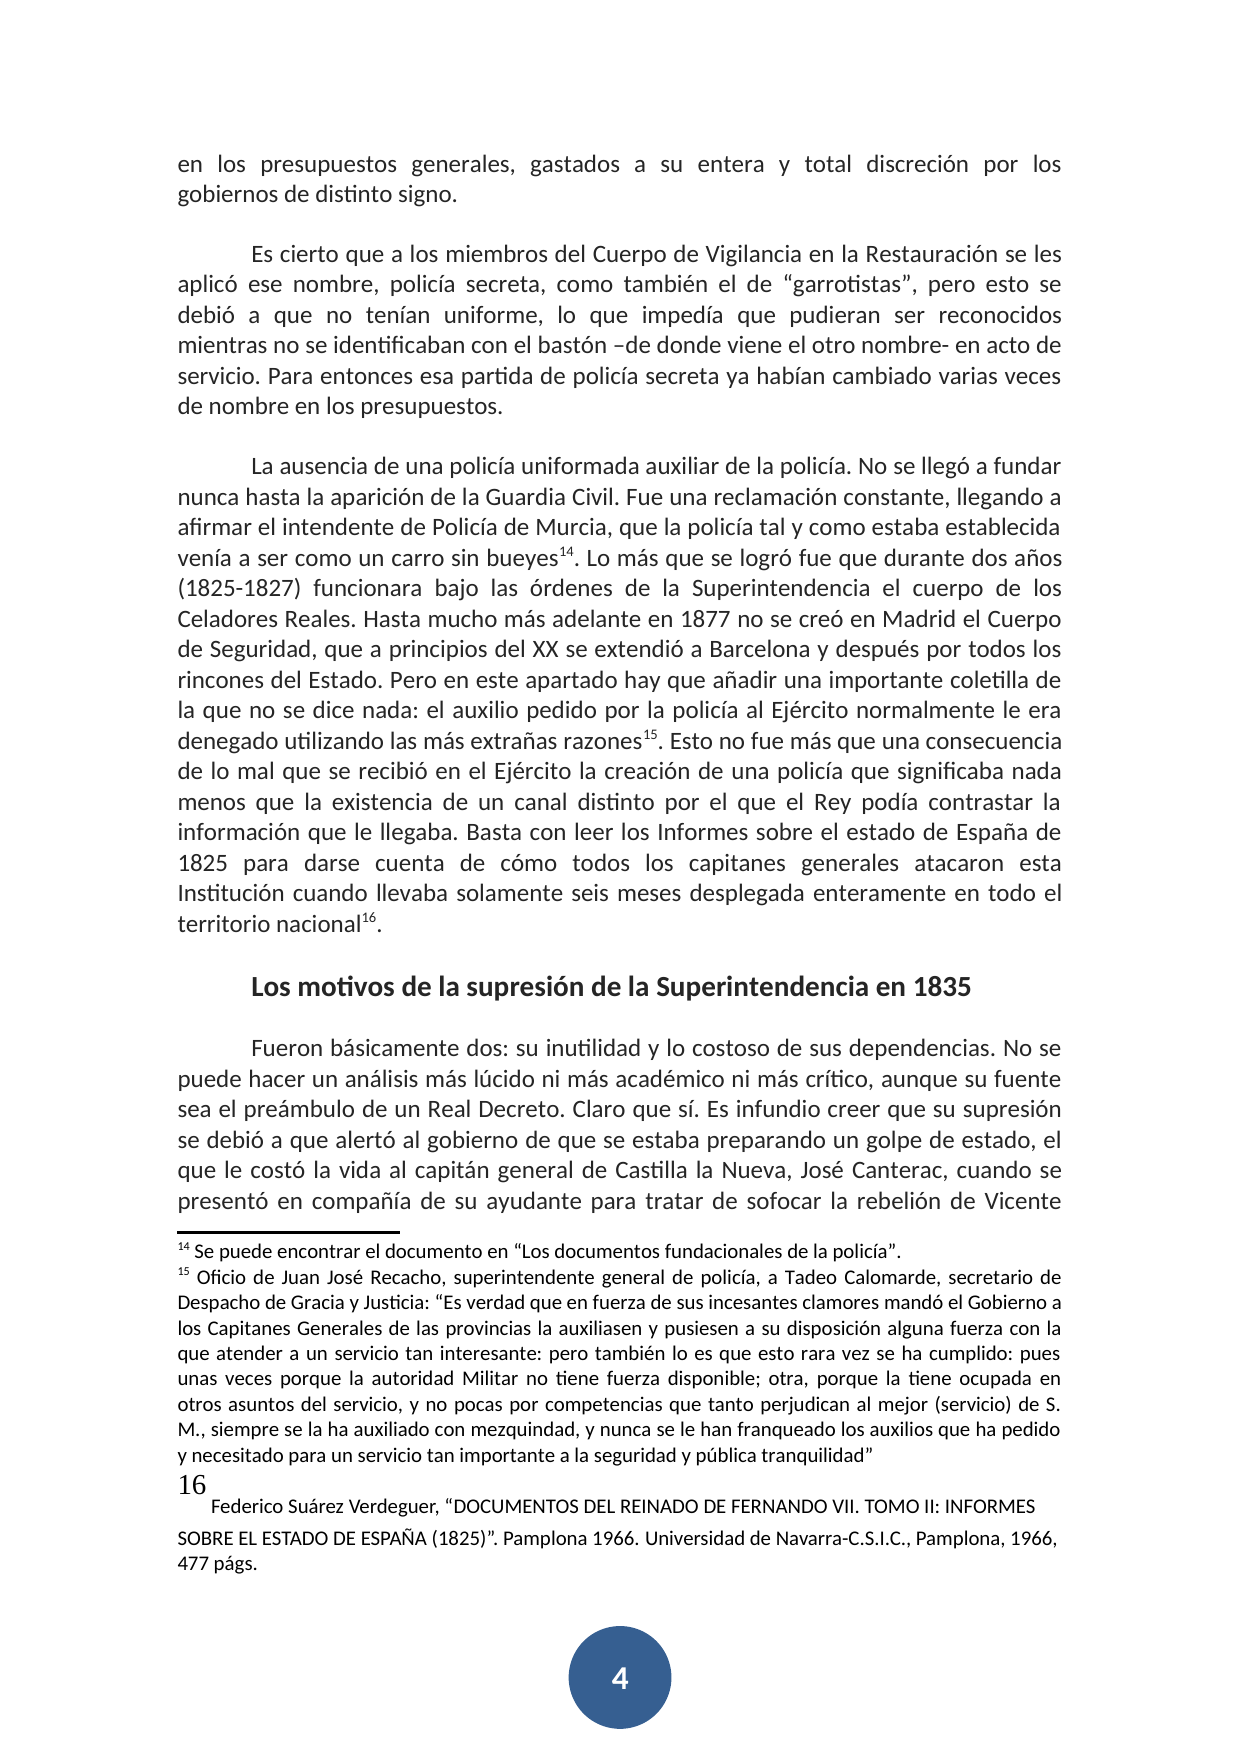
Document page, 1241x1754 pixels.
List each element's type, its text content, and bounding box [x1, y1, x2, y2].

text La ausencia de una policía uniformada auxiliar de la policía. No se llegó a fundar nunca hasta la aparición de la Guardia Civil. Fue una reclamación constante, llegando a afirmar el intendente de Policía de Murcia, que la policía tal y como estaba establecida venía a ser como un carro sin bueyes. Lo más que se logró fue que durante dos años (1825-1827) funcionara bajo las órdenes de la Superintendencia el cuerpo de los Celadores Reales. Hasta mucho más adelante en 1877 no se creó en Madrid el Cuerpo de Seguridad, que a principios del XX se extendió a Barcelona y después por todos los rincones del Estado. Pero en este apartado hay que añadir una importante coletilla de la que no se dice nada: el auxilio pedido por la policía al Ejército normalmente le era denegado utilizando las más extrañas razones. Esto no fue más que una consecuencia de lo mal que se recibió en el Ejército la creación de una policía que significaba nada menos que la existencia de un canal distinto por el que el Rey podía contrastar la información que le llegaba. Basta con leer los Informes sobre el estado de España de 1825 para darse cuenta de cómo todos los capitanes generales atacaron esta Institución cuando llevaba solamente seis meses desplegada enteramente en todo el territorio nacional. [177, 450, 1063, 938]
text Los motivos de la supresión de la Superintendencia en 1835 [177, 968, 1063, 1003]
text Fueron básicamente dos: su inutilidad y lo costoso de sus dependencias. No se puede hacer un análisis más lúcido ni más académico ni más crítico, aunque su fuente sea el preámbulo de un Real Decreto. Claro que sí. Es infundio creer que su supresión se debió a que alertó al gobierno de que se estaba preparando un golpe de estado, el que le costó la vida al capitán general de Castilla la Nueva, José Canterac, cuando se presentó en compañía de su ayudante para tratar de sofocar la rebelión de Vicente Cardero y le pegaron un tiro en la Puerta del Sol. También es un infundio que gracias a que la policía se desarmó a los Voluntarios Realistas en Castilla la Nueva e impidió el triunfo de estos en los comienzos de la I Guerra Carlista. A la luz de estos hechos, no hay duda de que se trataba de un organismo inútil. [177, 1032, 1063, 1216]
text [177, 148, 1063, 209]
text Es cierto que a los miembros del Cuerpo de Vigilancia en la Restauración se les aplicó ese nombre, policía secreta, como también el de “garrotistas”, pero esto se debió a que no tenían uniforme, lo que impedía que pudieran ser reconocidos mientras no se identificaban con el bastón –de donde viene el otro nombre- en acto de servicio. Para entonces esa partida de policía secreta ya habían cambiado varias veces de nombre en los presupuestos. [177, 238, 1063, 421]
